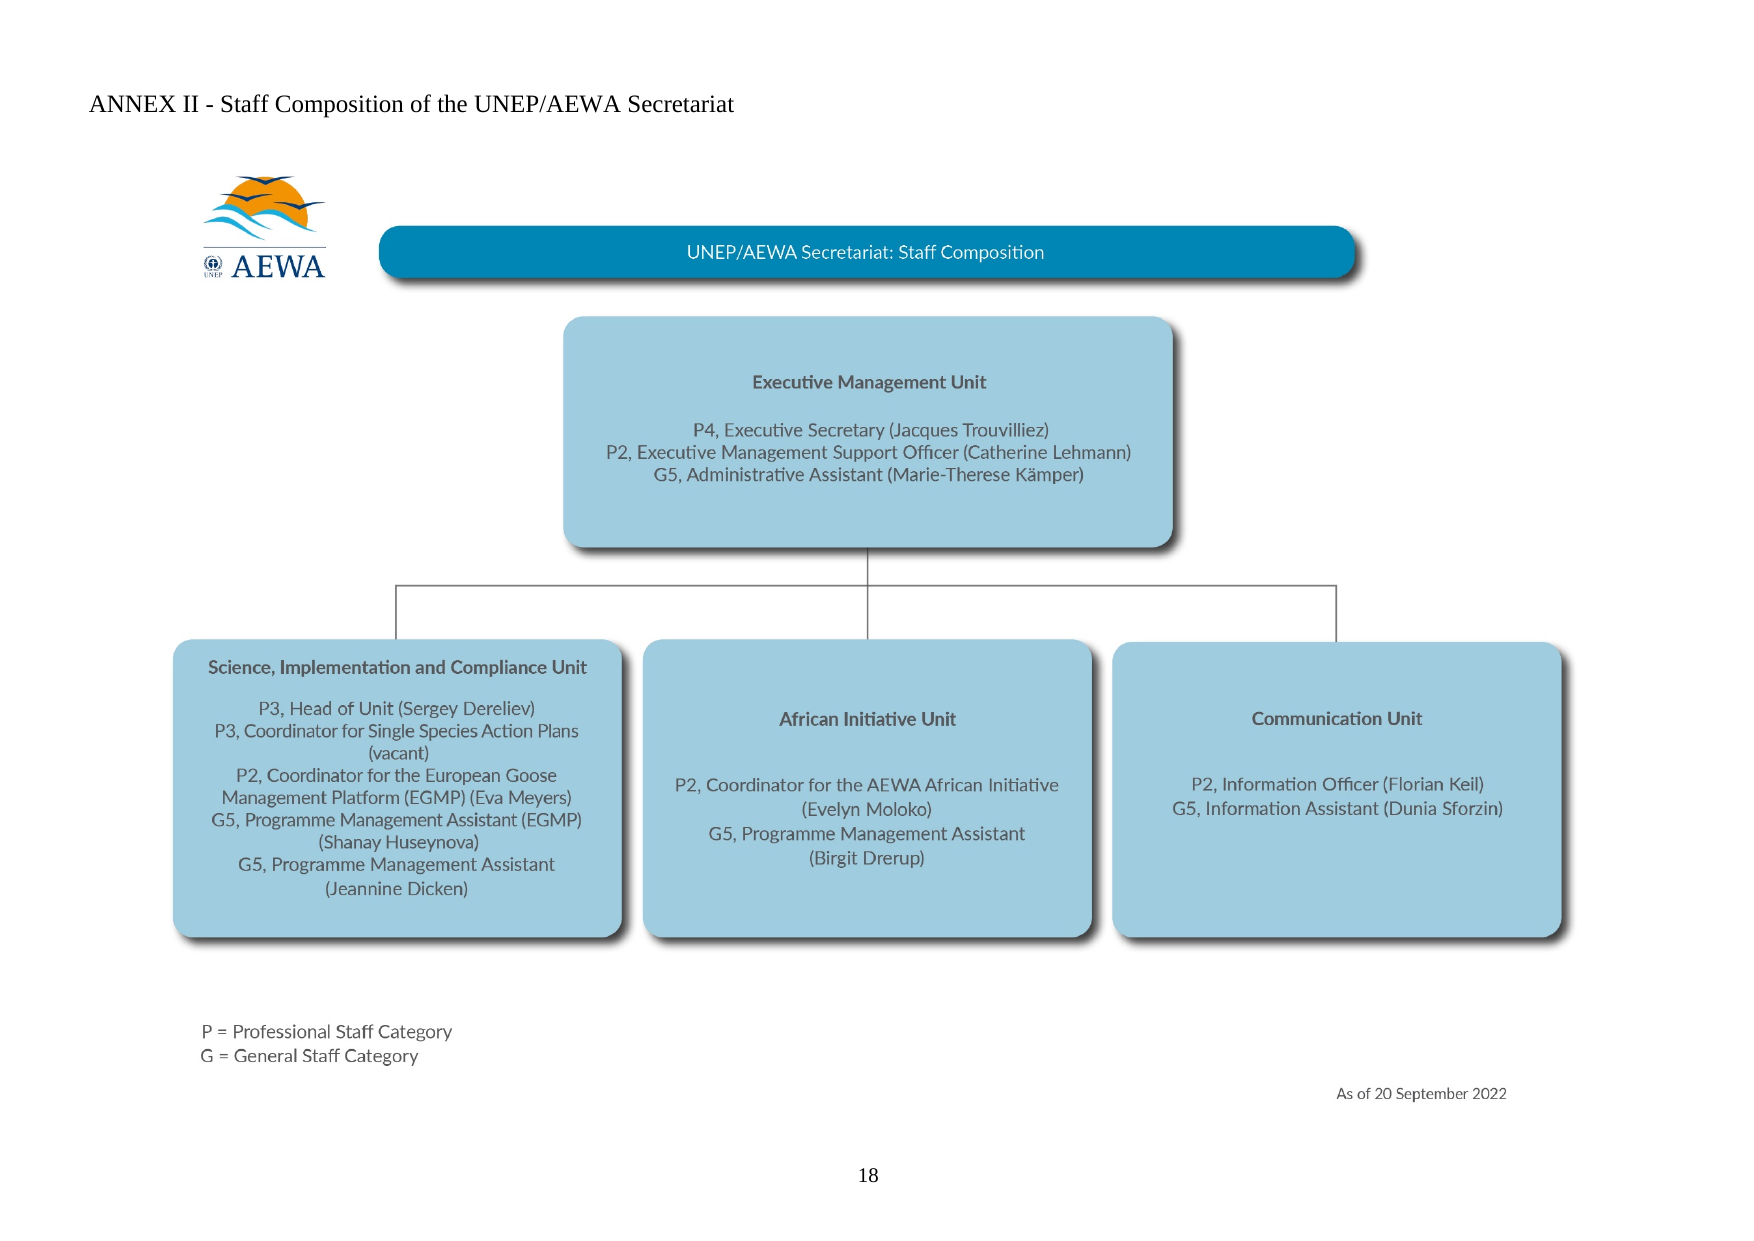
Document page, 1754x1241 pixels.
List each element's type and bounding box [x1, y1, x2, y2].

picture [158, 118, 1579, 1122]
